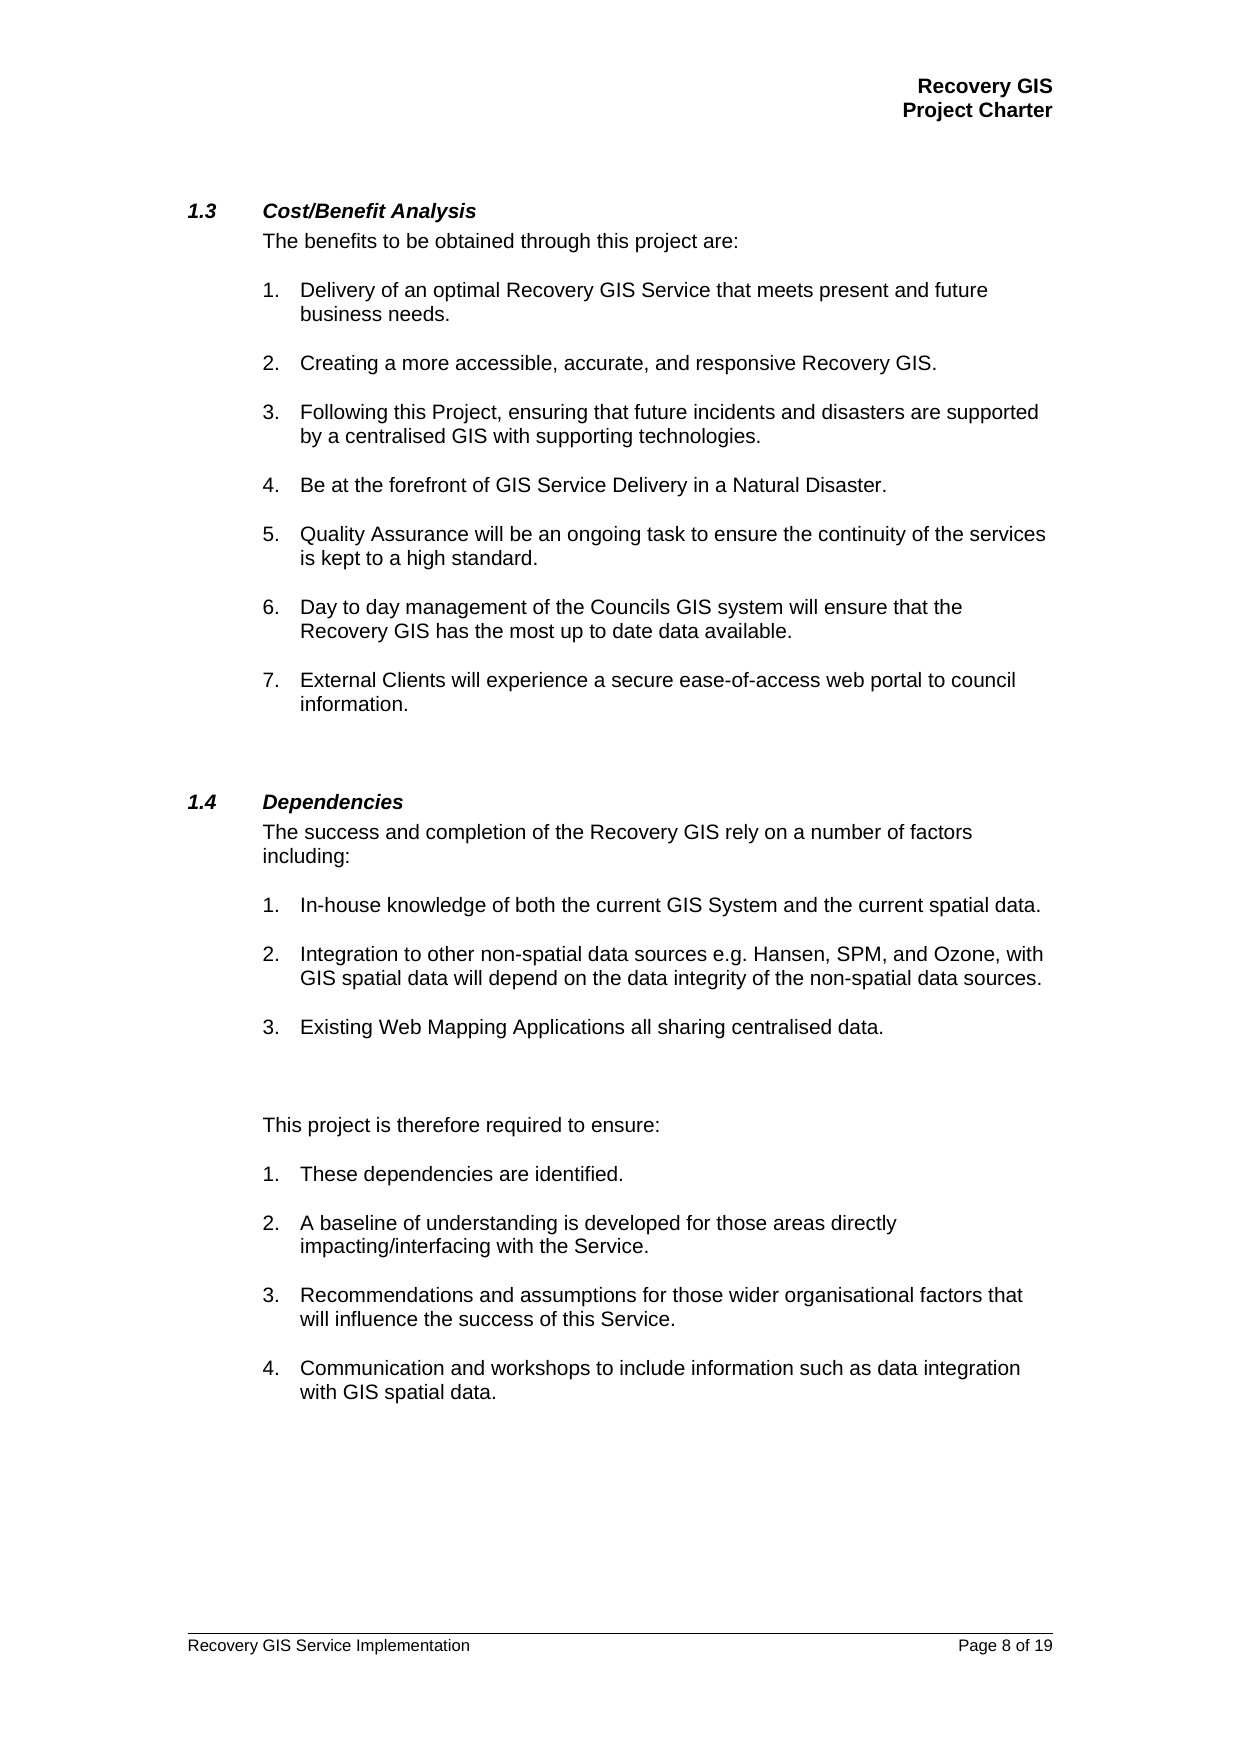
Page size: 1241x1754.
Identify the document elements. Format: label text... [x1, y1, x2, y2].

list Following this Project, ensuring that future incidents and disasters are supported by a centralised GIS with supporting technologies. [262, 400, 1053, 448]
list Be at the forefront of GIS Service Delivery in a Natural Disaster. [262, 473, 1053, 497]
text The success and completion of the Recovery GIS rely on a number of factors including: [262, 820, 1053, 868]
list Delivery of an optimal Recovery GIS Service that meets present and future business needs. [262, 278, 1053, 326]
list A baseline of understanding is developed for those areas directly impacting/interfacing with the Service. [262, 1210, 1053, 1258]
text This project is therefore required to ensure: [262, 1112, 1053, 1136]
list External Clients will experience a secure ease-of-access web portal to council information. [262, 668, 1053, 716]
subtitle 1.4 Dependencies [187, 789, 1053, 813]
list In-house knowledge of both the current GIS System and the current spatial data. [262, 893, 1053, 917]
list Existing Web Mapping Applications all sharing centralised data. [262, 1014, 1053, 1038]
subtitle Cost/Benefit Analysis [187, 199, 1053, 223]
list Recommendations and assumptions for those wider organisational factors that will influence the success of this Service. [262, 1283, 1053, 1331]
list Creating a more accessible, accurate, and responsive Recovery GIS. [262, 351, 1053, 375]
list These dependencies are identified. [262, 1161, 1053, 1185]
list Integration to other non-spatial data sources e.g. Hansen, SPM, and Ozone, with GIS spatial data will depend on the data integrity of the non-spatial data sources. [262, 942, 1053, 989]
list Quality Assurance will be an ongoing task to ensure the continuity of the services is kept to a high standard. [262, 522, 1053, 570]
list Communication and workshops to include information such as data integration with GIS spatial data. [262, 1356, 1053, 1404]
list Day to day management of the Councils GIS system will ensure that the Recovery GIS has the most up to date data available. [262, 595, 1053, 643]
text The benefits to be obtained through this project are: [187, 229, 1053, 253]
